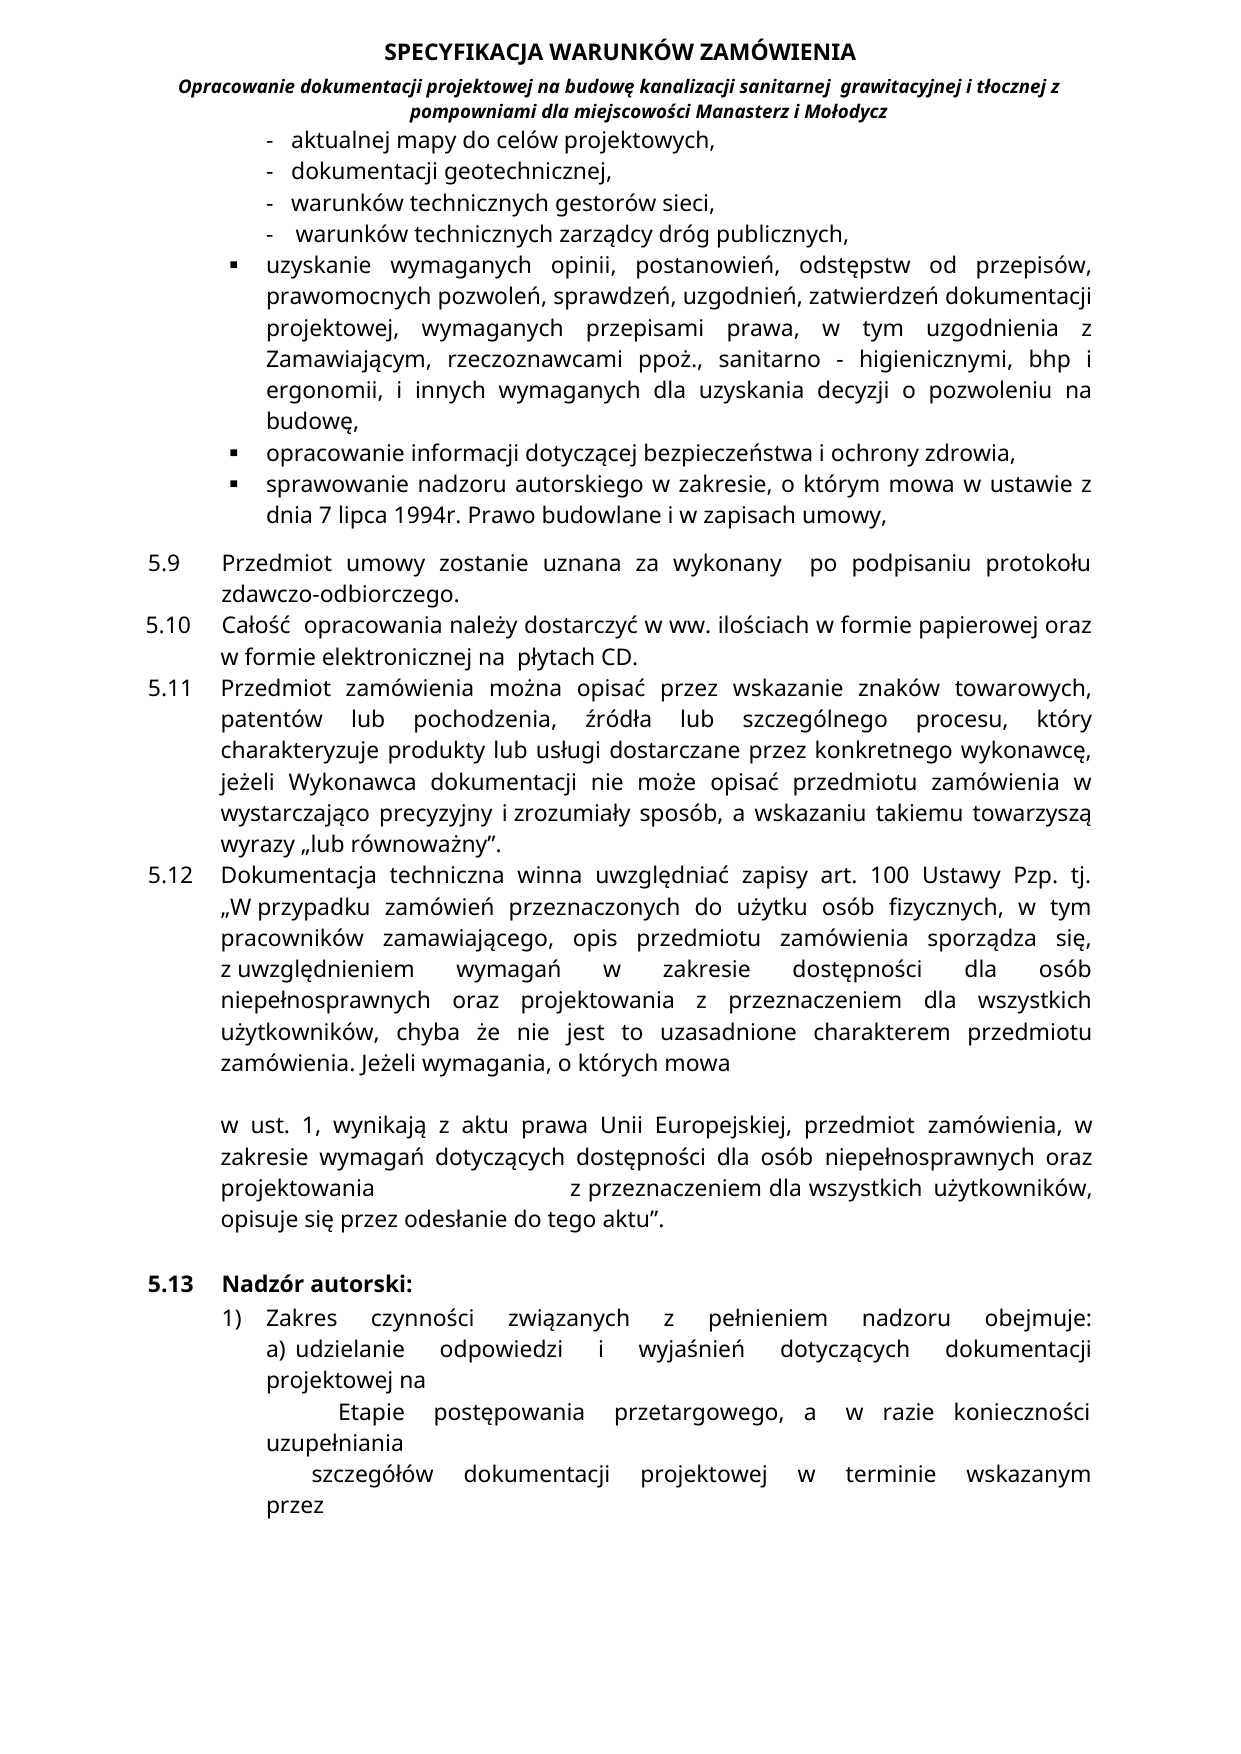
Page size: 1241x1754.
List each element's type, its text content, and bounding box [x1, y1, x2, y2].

list - warunków technicznych zarządcy dróg publicznych, [266, 218, 1093, 249]
text 5.13 Nadzór autorski: [148, 1234, 1093, 1299]
list uzyskanie wymaganych opinii, postanowień, odstępstw od przepisów, prawomocnych pozwoleń, sprawdzeń, uzgodnień, zatwierdzeń dokumentacji projektowej, wymaganych przepisami prawa, w tym uzgodnienia z Zamawiającym, rzeczoznawcami ppoż., sanitarno - higienicznymi, bhp i ergonomii, i innych wymaganych dla uzyskania decyzji o pozwoleniu na budowę, [228, 249, 1093, 436]
list - aktualnej mapy do celów projektowych, [266, 124, 1093, 155]
text Etapie postępowania przetargowego, a w razie konieczności uzupełniania [221, 1396, 1093, 1458]
text 5.10 Całość opracowania należy dostarczyć w ww. ilościach w formie papierowej oraz w formie elektronicznej na płytach CD. [145, 609, 1093, 672]
text 5.9 Przedmiot umowy zostanie uznana za wykonany po podpisaniu protokołu zdawczo-odbiorczego. [148, 547, 1093, 609]
list opracowanie informacji dotyczącej bezpieczeństwa i ochrony zdrowia, [228, 436, 1093, 468]
list sprawowanie nadzoru autorskiego w zakresie, o którym mowa w ustawie z dnia 7 lipca 1994r. Prawo budowlane i w zapisach umowy, [228, 468, 1093, 530]
list - warunków technicznych gestorów sieci, [266, 186, 1093, 218]
text szczegółów dokumentacji projektowej w terminie wskazanym przez [221, 1458, 1093, 1521]
list - dokumentacji geotechnicznej, [266, 155, 1093, 186]
text 5.11 Przedmiot zamówienia można opisać przez wskazanie znaków towarowych, patentów lub pochodzenia, źródła lub szczególnego procesu, który charakteryzuje produkty lub usługi dostarczane przez konkretnego wykonawcę, jeżeli Wykonawca dokumentacji nie może opisać przedmiotu zamówienia w wystarczająco precyzyjny i zrozumiały sposób, a wskazaniu takiemu towarzyszą wyrazy „lub równoważny”. [148, 672, 1093, 859]
text 5.12 Dokumentacja techniczna winna uwzględniać zapisy art. 100 Ustawy Pzp. tj. „W przypadku zamówień przeznaczonych do użytku osób fizycznych, w tym pracowników zamawiającego, opis przedmiotu zamówienia sporządza się, z uwzględnieniem wymagań w zakresie dostępności dla osób niepełnosprawnych oraz projektowania z przeznaczeniem dla wszystkich użytkowników, chyba że nie jest to uzasadnione charakterem przedmiotu zamówienia. Jeżeli wymagania, o których mowa [148, 859, 1093, 1078]
text w ust. 1, wynikają z aktu prawa Unii Europejskiej, przedmiot zamówienia, w zakresie wymagań dotyczących dostępności dla osób niepełnosprawnych oraz projektowania z przeznaczeniem dla wszystkich użytkowników, opisuje się przez odesłanie do tego aktu”. [220, 1109, 1093, 1234]
text 1) Zakres czynności związanych z pełnieniem nadzoru obejmuje: a) udzielanie odpowiedzi i wyjaśnień dotyczących dokumentacji projektowej na [221, 1302, 1093, 1396]
